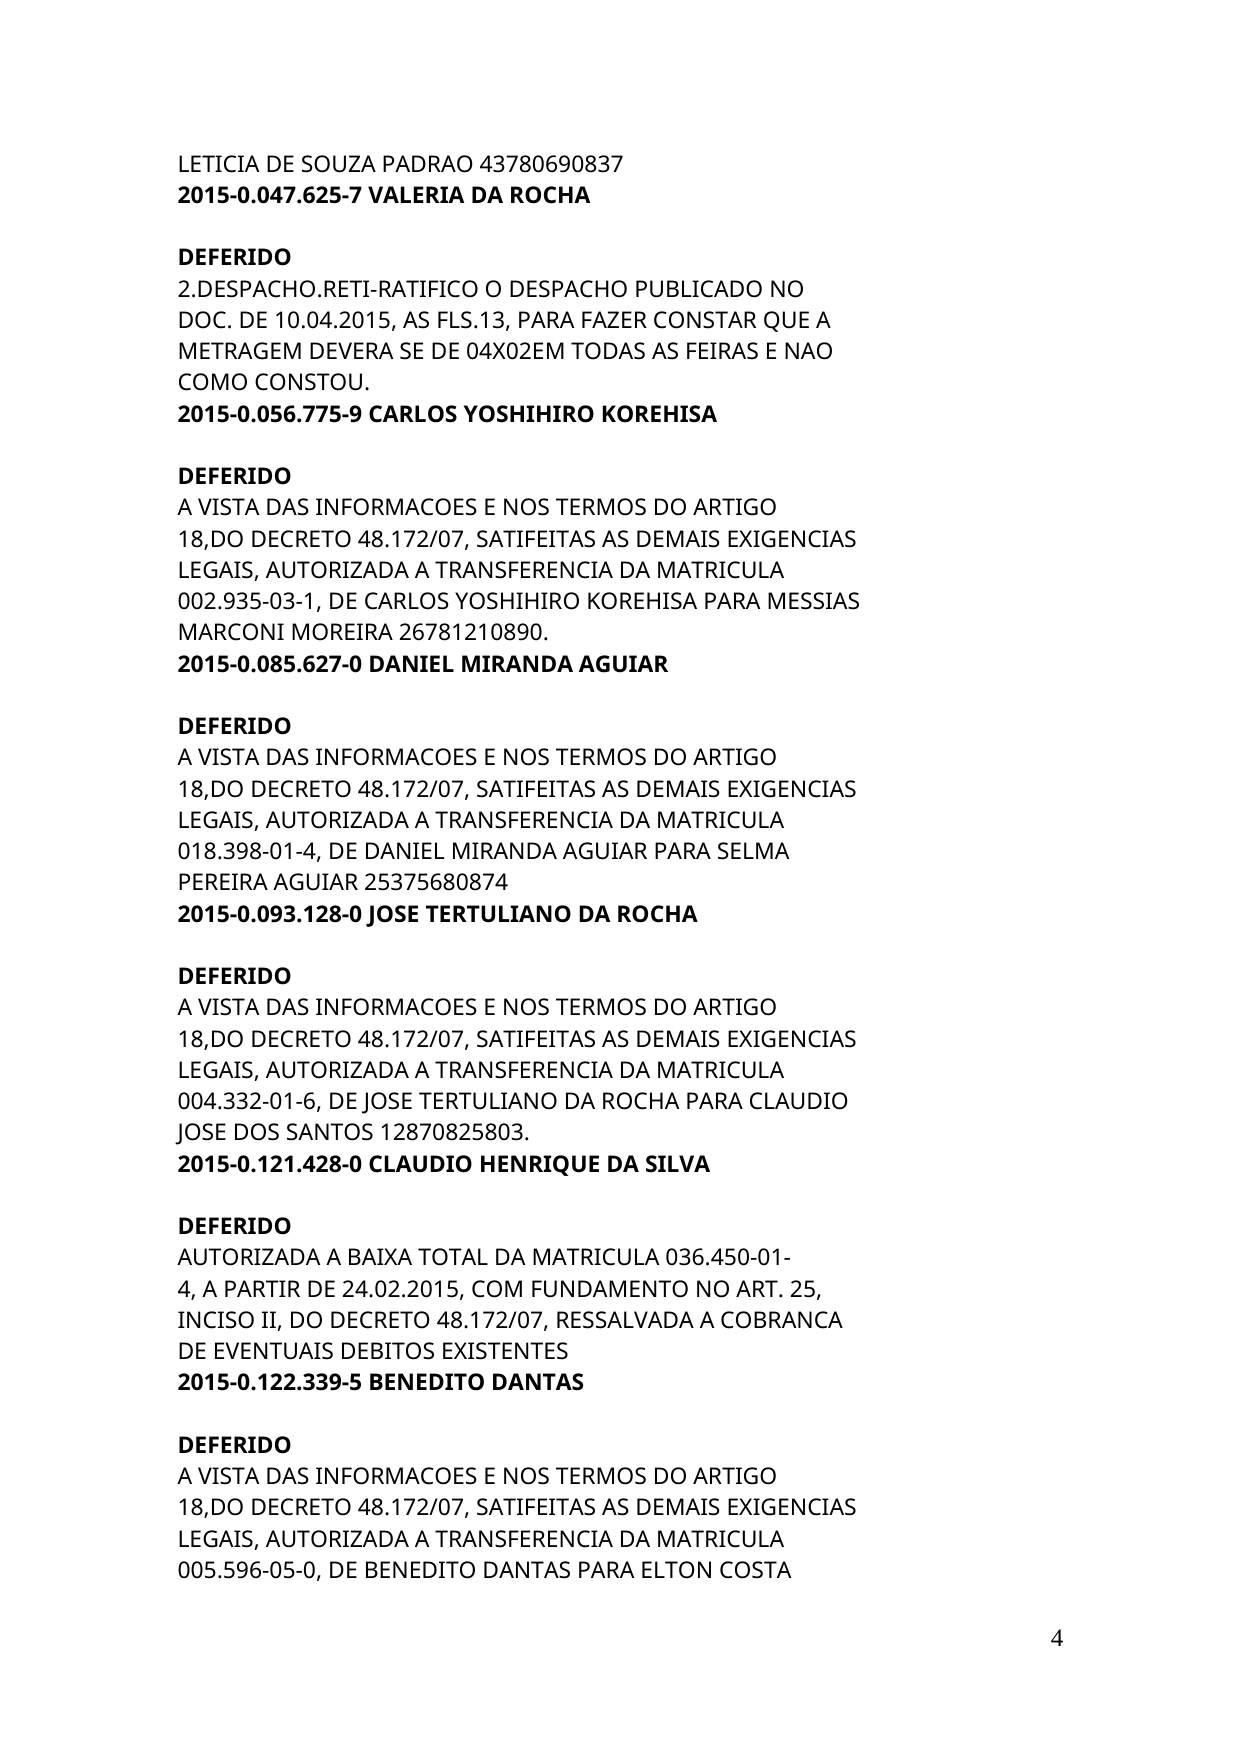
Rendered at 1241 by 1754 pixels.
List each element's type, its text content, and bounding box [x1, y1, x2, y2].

text 005.596-05-0, DE BENEDITO DANTAS PARA ELTON COSTA [177, 1554, 1063, 1585]
text A VISTA DAS INFORMACOES E NOS TERMOS DO ARTIGO [177, 1460, 1063, 1491]
text LEGAIS, AUTORIZADA A TRANSFERENCIA DA MATRICULA [177, 1523, 1063, 1554]
text 2015-0.047.625-7 VALERIA DA ROCHA [177, 179, 1063, 210]
text 2015-0.122.339-5 BENEDITO DANTAS [177, 1366, 1063, 1398]
text DEFERIDO [177, 1210, 1063, 1241]
text 2015-0.121.428-0 CLAUDIO HENRIQUE DA SILVA [177, 1148, 1063, 1179]
text METRAGEM DEVERA SE DE 04X02EM TODAS AS FEIRAS E NAO [177, 335, 1063, 366]
text DEFERIDO [177, 960, 1063, 991]
text JOSE DOS SANTOS 12870825803. [177, 1116, 1063, 1148]
text 18,DO DECRETO 48.172/07, SATIFEITAS AS DEMAIS EXIGENCIAS [177, 523, 1063, 554]
text MARCONI MOREIRA 26781210890. [177, 616, 1063, 648]
text COMO CONSTOU. [177, 366, 1063, 398]
text LEGAIS, AUTORIZADA A TRANSFERENCIA DA MATRICULA [177, 804, 1063, 835]
text 004.332-01-6, DE JOSE TERTULIANO DA ROCHA PARA CLAUDIO [177, 1085, 1063, 1116]
text 18,DO DECRETO 48.172/07, SATIFEITAS AS DEMAIS EXIGENCIAS [177, 1023, 1063, 1054]
text 2.DESPACHO.RETI-RATIFICO O DESPACHO PUBLICADO NO [177, 273, 1063, 304]
text A VISTA DAS INFORMACOES E NOS TERMOS DO ARTIGO [177, 991, 1063, 1023]
text 2015-0.093.128-0 JOSE TERTULIANO DA ROCHA [177, 898, 1063, 929]
text 002.935-03-1, DE CARLOS YOSHIHIRO KOREHISA PARA MESSIAS [177, 585, 1063, 616]
text DE EVENTUAIS DEBITOS EXISTENTES [177, 1335, 1063, 1366]
text LETICIA DE SOUZA PADRAO 43780690837 [177, 148, 1063, 179]
text 2015-0.056.775-9 CARLOS YOSHIHIRO KOREHISA [177, 398, 1063, 429]
text DEFERIDO [177, 710, 1063, 741]
text AUTORIZADA A BAIXA TOTAL DA MATRICULA 036.450-01- [177, 1241, 1063, 1273]
text DEFERIDO [177, 460, 1063, 491]
text PEREIRA AGUIAR 25375680874 [177, 866, 1063, 898]
text 18,DO DECRETO 48.172/07, SATIFEITAS AS DEMAIS EXIGENCIAS [177, 773, 1063, 804]
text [177, 1491, 1063, 1523]
text A VISTA DAS INFORMACOES E NOS TERMOS DO ARTIGO [177, 741, 1063, 773]
text LEGAIS, AUTORIZADA A TRANSFERENCIA DA MATRICULA [177, 554, 1063, 585]
text 4, A PARTIR DE 24.02.2015, COM FUNDAMENTO NO ART. 25, [177, 1273, 1063, 1304]
text 018.398-01-4, DE DANIEL MIRANDA AGUIAR PARA SELMA [177, 835, 1063, 866]
text LEGAIS, AUTORIZADA A TRANSFERENCIA DA MATRICULA [177, 1054, 1063, 1085]
text A VISTA DAS INFORMACOES E NOS TERMOS DO ARTIGO [177, 491, 1063, 523]
text DEFERIDO [177, 241, 1063, 273]
text 2015-0.085.627-0 DANIEL MIRANDA AGUIAR [177, 648, 1063, 679]
text INCISO II, DO DECRETO 48.172/07, RESSALVADA A COBRANCA [177, 1304, 1063, 1335]
text DEFERIDO [177, 1429, 1063, 1460]
text DOC. DE 10.04.2015, AS FLS.13, PARA FAZER CONSTAR QUE A [177, 304, 1063, 335]
